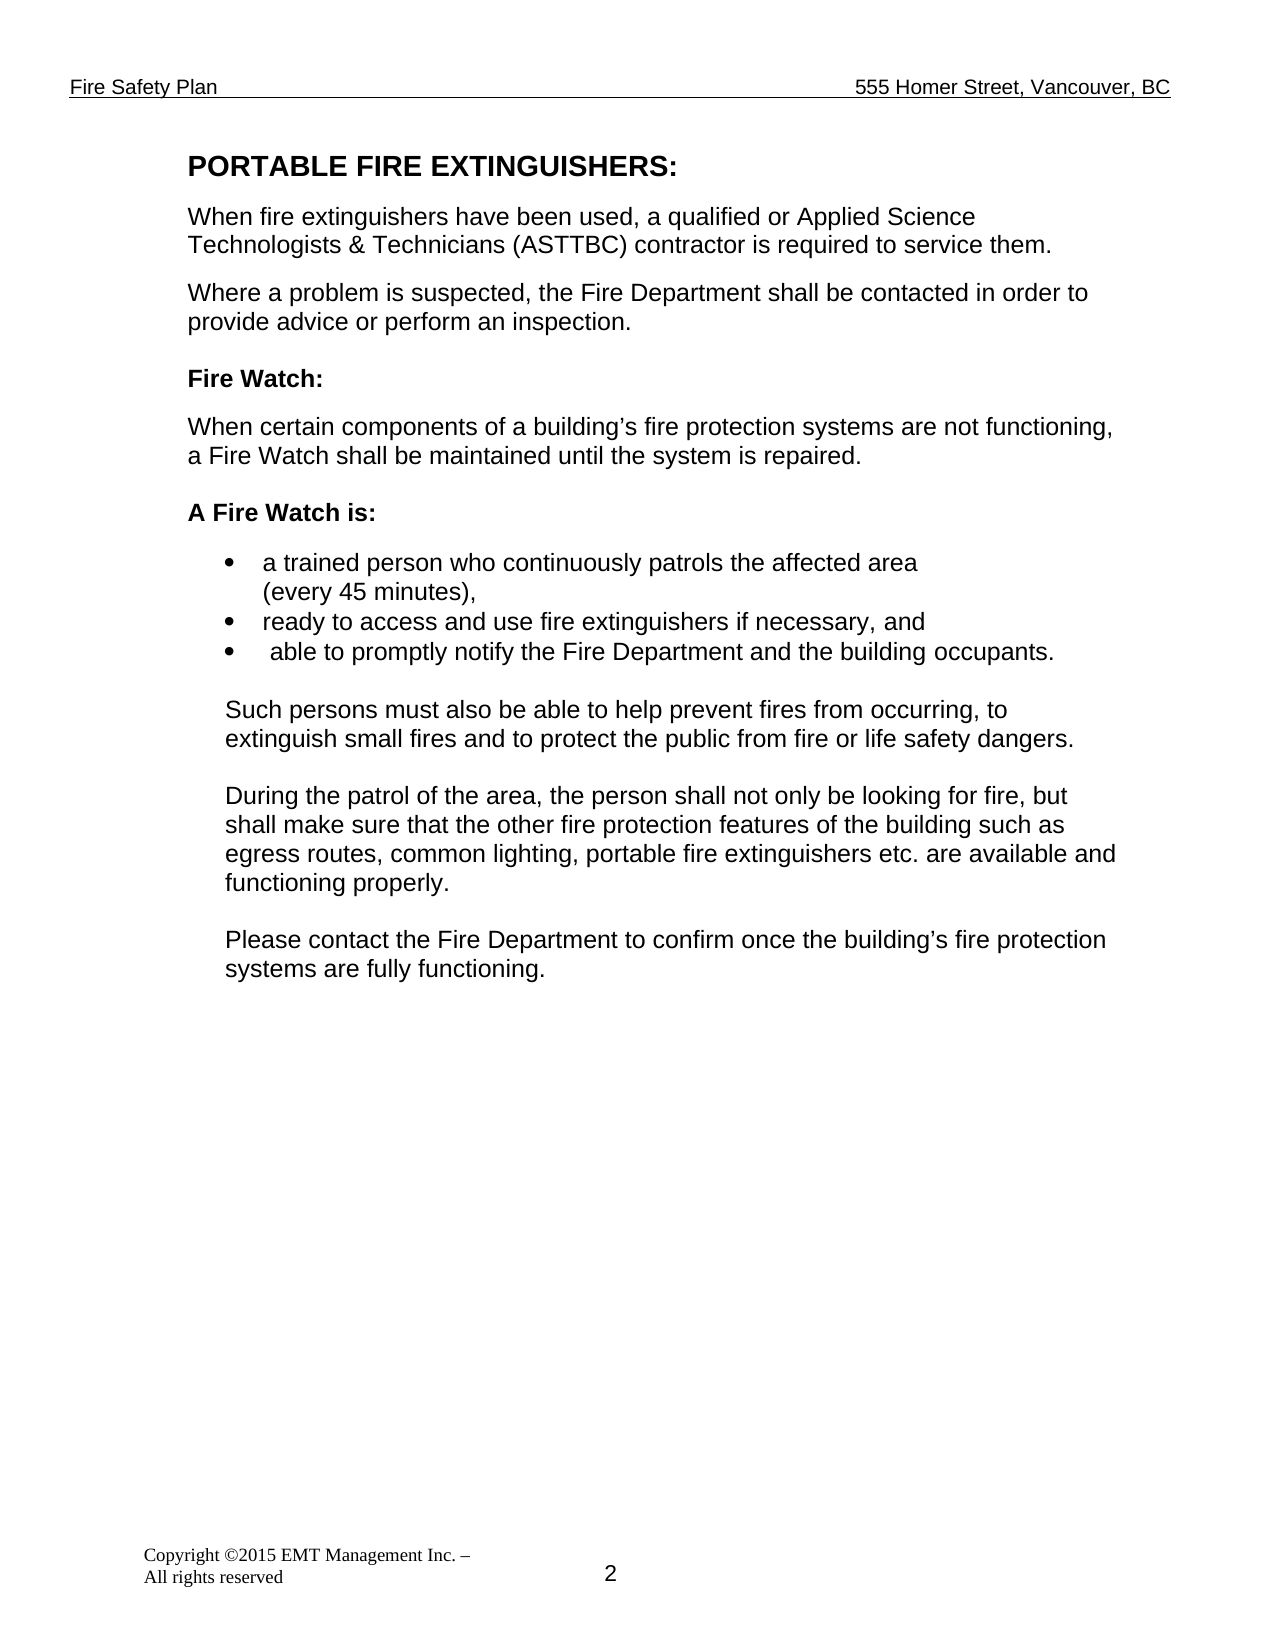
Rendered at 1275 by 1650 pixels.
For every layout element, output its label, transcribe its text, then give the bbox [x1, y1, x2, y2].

subtitle PORTABLE FIRE EXTINGUISHERS: [187, 149, 1183, 182]
text When fire extinguishers have been used, a qualified or Applied Science Technologists & Technicians (ASTTBC) contractor is required to service them. [187, 202, 1129, 259]
list a trained person who continuously patrols the affected area (every 45 minutes), [225, 549, 919, 606]
text Please contact the Fire Department to confirm once the building’s fire protection systems are fully functioning. [225, 925, 1109, 983]
text Where a problem is suspected, the Fire Department shall be contacted in order to provide advice or perform an inspection. [187, 278, 1129, 336]
subtitle A Fire Watch is: [187, 498, 1183, 527]
text Such persons must also be able to help prevent fires from occurring, to extinguish small fires and to protect the public from fire or life safety dangers. [225, 695, 1097, 753]
text When certain components of a building’s fire protection systems are not functioning, a Fire Watch shall be maintained until the system is repaired. [187, 412, 1117, 470]
list ready to access and use fire extinguishers if necessary, and [225, 606, 1183, 636]
text During the patrol of the area, the person shall not only be looking for fire, but shall make sure that the other fire protection features of the building such as egress routes, common lighting, portable fire extinguishers etc. are available and functioning properly. [225, 781, 1119, 896]
subtitle Fire Watch: [187, 364, 1183, 393]
list able to promptly notify the Fire Department and the building occupants. [225, 636, 1183, 667]
